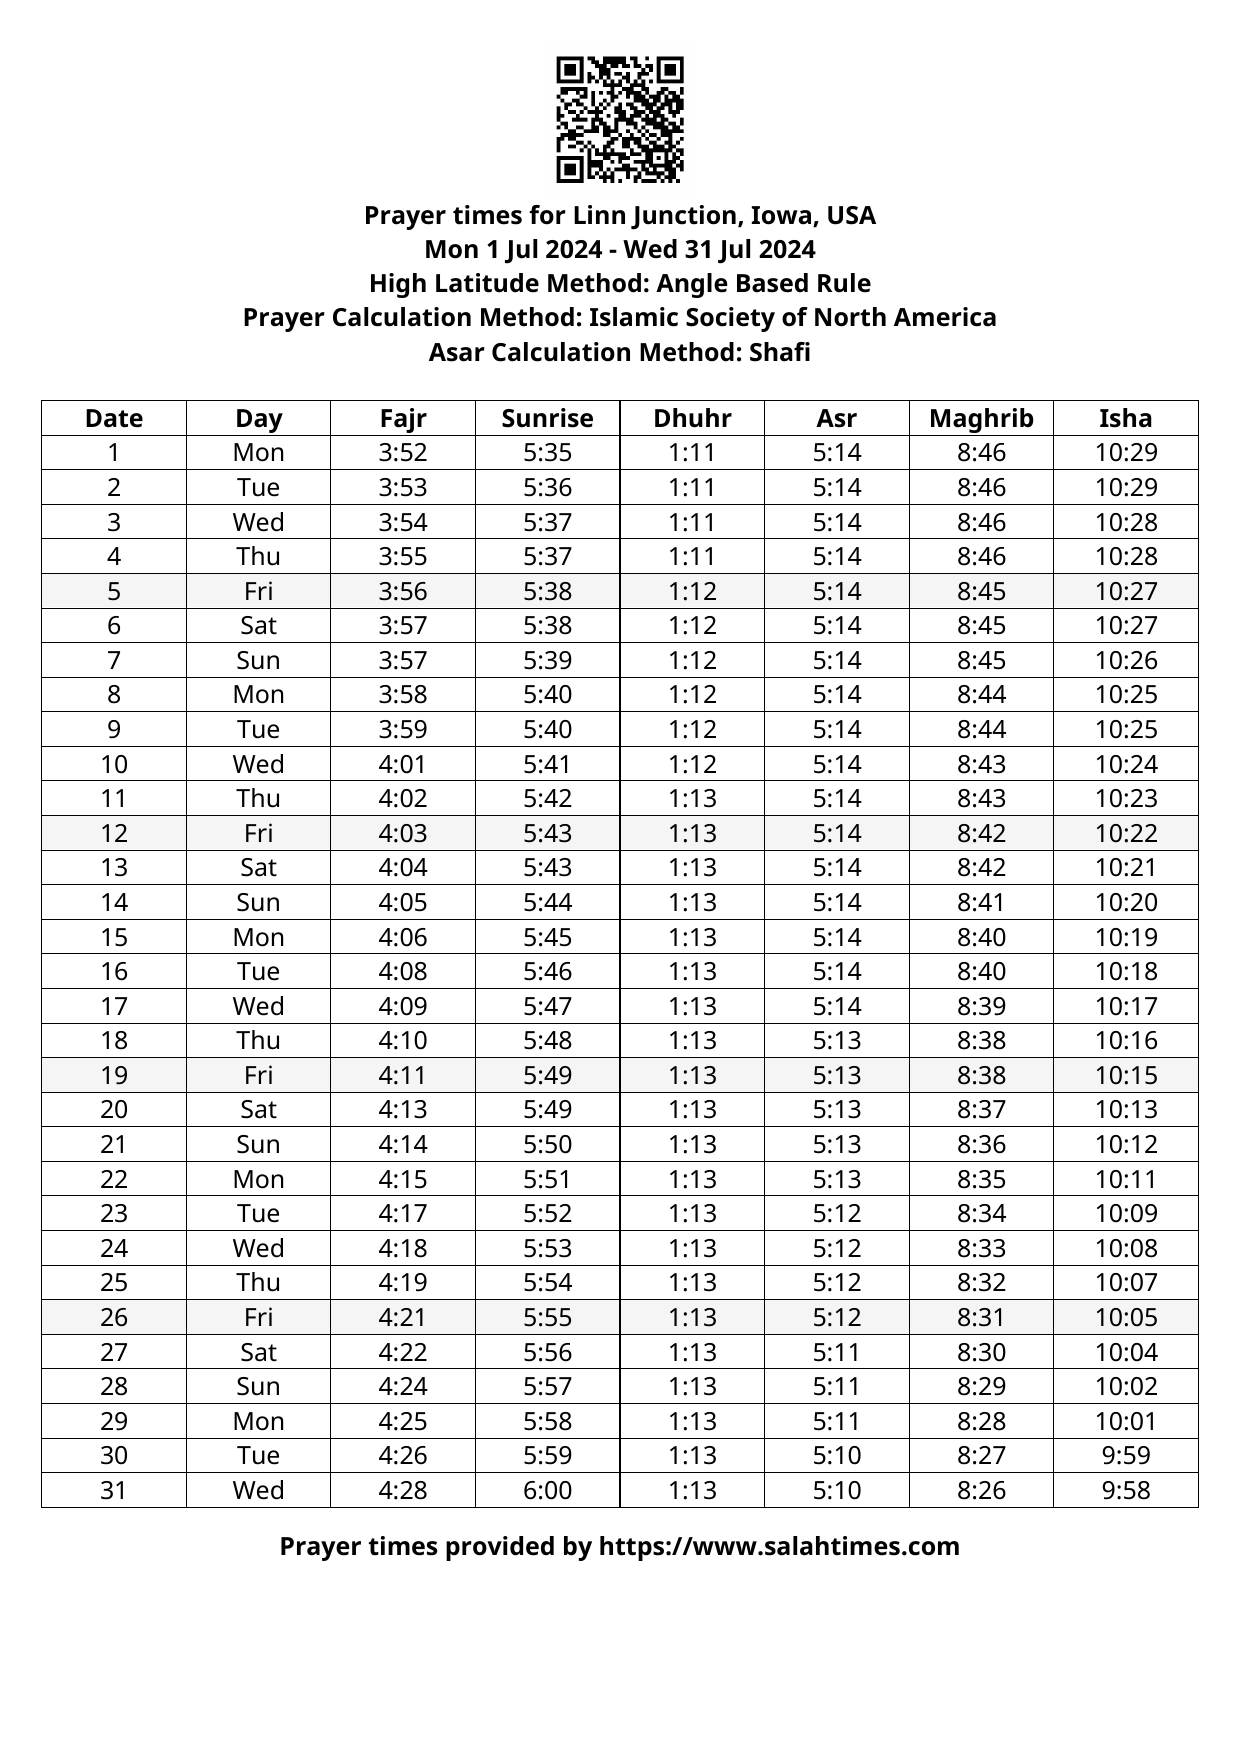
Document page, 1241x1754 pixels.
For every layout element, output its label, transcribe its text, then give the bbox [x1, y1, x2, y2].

table_cell 5:12 [765, 1196, 909, 1230]
table_cell 5 [42, 574, 186, 607]
table_cell Fri [187, 574, 330, 607]
table_cell 4:28 [331, 1473, 475, 1507]
table_cell 5:38 [476, 574, 619, 607]
table_cell 8 [42, 678, 186, 711]
table_cell 10:18 [1054, 954, 1198, 988]
text Prayer Calculation Method: Islamic Society of North America [42, 300, 1198, 334]
table_cell Mon [187, 678, 330, 711]
table_cell 4:13 [331, 1093, 475, 1126]
table_cell 24 [42, 1231, 186, 1264]
table_cell Mon [187, 1404, 330, 1437]
table_header Date [42, 401, 186, 434]
table_cell 10:11 [1054, 1162, 1198, 1195]
table_cell 5:12 [765, 1231, 909, 1264]
table_cell 5:56 [476, 1335, 619, 1368]
table_cell 5:12 [765, 1300, 909, 1334]
table_cell 8:44 [910, 712, 1053, 746]
table_cell 16 [42, 954, 186, 988]
table_cell 5:53 [476, 1231, 619, 1264]
table_cell 5:46 [476, 954, 619, 988]
table_cell 5:35 [476, 436, 619, 469]
table_cell 1:13 [621, 1300, 764, 1334]
table_cell 8:40 [910, 954, 1053, 988]
table_cell 1:11 [621, 436, 764, 469]
table_cell 1:13 [621, 781, 764, 815]
table_cell 8:34 [910, 1196, 1053, 1230]
table_cell 3:57 [331, 609, 475, 642]
text High Latitude Method: Angle Based Rule [42, 266, 1198, 300]
table_cell 8:33 [910, 1231, 1053, 1264]
table_cell 3:57 [331, 643, 475, 677]
text Prayer times for Linn Junction, Iowa, USA [42, 198, 1198, 232]
table_cell Mon [187, 920, 330, 953]
table_cell 4:18 [331, 1231, 475, 1264]
table_cell 5:14 [765, 851, 909, 884]
table_cell 10:04 [1054, 1335, 1198, 1368]
table_cell 5:14 [765, 747, 909, 780]
table_cell 1:13 [621, 1439, 764, 1472]
table_cell 10:19 [1054, 920, 1198, 953]
table_cell 10:27 [1054, 574, 1198, 607]
table_cell 10:08 [1054, 1231, 1198, 1264]
table_cell 8:45 [910, 609, 1053, 642]
table_cell 28 [42, 1369, 186, 1403]
table_cell 3:54 [331, 505, 475, 538]
table_cell 8:42 [910, 816, 1053, 849]
table_cell 8:45 [910, 574, 1053, 607]
table_cell 12 [42, 816, 186, 849]
table_cell Sun [187, 885, 330, 919]
table_cell 26 [42, 1300, 186, 1334]
table_cell Wed [187, 505, 330, 538]
table_cell 20 [42, 1093, 186, 1126]
table_cell 1:12 [621, 747, 764, 780]
table_cell 10:12 [1054, 1127, 1198, 1161]
table_header Day [187, 401, 330, 434]
table_cell 10:05 [1054, 1300, 1198, 1334]
table_cell Tue [187, 470, 330, 504]
table_cell 14 [42, 885, 186, 919]
table_cell 8:30 [910, 1335, 1053, 1368]
table_cell 8:36 [910, 1127, 1053, 1161]
table_cell 5:37 [476, 505, 619, 538]
table_cell 3:55 [331, 539, 475, 573]
table_cell 5:14 [765, 643, 909, 677]
table_cell 5:11 [765, 1335, 909, 1368]
table_cell 1:11 [621, 470, 764, 504]
table_cell Thu [187, 539, 330, 573]
table_cell 5:10 [765, 1473, 909, 1507]
table_cell Sat [187, 1335, 330, 1368]
table_cell 5:13 [765, 1162, 909, 1195]
table_cell 4:26 [331, 1439, 475, 1472]
table_cell 3:56 [331, 574, 475, 607]
table_cell 5:38 [476, 609, 619, 642]
table_cell 8:45 [910, 643, 1053, 677]
table_cell 8:43 [910, 747, 1053, 780]
table_cell 4:21 [331, 1300, 475, 1334]
table_cell 5:36 [476, 470, 619, 504]
table_cell 9:58 [1054, 1473, 1198, 1507]
table_cell 5:42 [476, 781, 619, 815]
table_cell 1:12 [621, 712, 764, 746]
table_cell 3:52 [331, 436, 475, 469]
table_cell 8:29 [910, 1369, 1053, 1403]
table_cell 31 [42, 1473, 186, 1507]
table_cell 5:48 [476, 1024, 619, 1057]
table_cell 23 [42, 1196, 186, 1230]
table_cell 10:13 [1054, 1093, 1198, 1126]
table_cell 1 [42, 436, 186, 469]
table_cell Wed [187, 747, 330, 780]
table_cell 27 [42, 1335, 186, 1368]
table_cell 21 [42, 1127, 186, 1161]
table_cell Sat [187, 609, 330, 642]
table_cell 5:14 [765, 989, 909, 1022]
table_cell 3 [42, 505, 186, 538]
table_cell 5:11 [765, 1404, 909, 1437]
table_cell 8:41 [910, 885, 1053, 919]
table_cell 11 [42, 781, 186, 815]
table_cell 5:57 [476, 1369, 619, 1403]
table_cell 8:38 [910, 1058, 1053, 1092]
table_header Dhuhr [621, 401, 764, 434]
table_cell 1:13 [621, 1369, 764, 1403]
table_cell 17 [42, 989, 186, 1022]
table_cell 5:52 [476, 1196, 619, 1230]
table_cell 8:38 [910, 1024, 1053, 1057]
table_cell 6 [42, 609, 186, 642]
table_cell 8:46 [910, 470, 1053, 504]
table_cell 4:19 [331, 1266, 475, 1299]
table_cell 5:14 [765, 539, 909, 573]
table_cell 9 [42, 712, 186, 746]
table_cell Tue [187, 954, 330, 988]
table_cell 1:13 [621, 920, 764, 953]
table_cell 5:43 [476, 851, 619, 884]
table_cell 1:13 [621, 851, 764, 884]
table_cell 5:14 [765, 678, 909, 711]
table_cell 5:39 [476, 643, 619, 677]
table_cell Sun [187, 643, 330, 677]
table_cell 4:02 [331, 781, 475, 815]
table_cell 5:45 [476, 920, 619, 953]
table_cell 4:09 [331, 989, 475, 1022]
table_cell 1:13 [621, 1404, 764, 1437]
table_cell Wed [187, 1231, 330, 1264]
table_cell 10:22 [1054, 816, 1198, 849]
table_cell 1:13 [621, 1162, 764, 1195]
table_cell 5:14 [765, 816, 909, 849]
table_cell 10:25 [1054, 712, 1198, 746]
table_cell Fri [187, 1300, 330, 1334]
text Asar Calculation Method: Shafi [42, 334, 1198, 368]
table_cell 5:37 [476, 539, 619, 573]
table_cell 8:43 [910, 781, 1053, 815]
table_cell 4:03 [331, 816, 475, 849]
table_cell 4:05 [331, 885, 475, 919]
table_cell 1:13 [621, 1473, 764, 1507]
table_cell 5:11 [765, 1369, 909, 1403]
table_cell 9:59 [1054, 1439, 1198, 1472]
table_cell 5:47 [476, 989, 619, 1022]
table_cell 1:13 [621, 1127, 764, 1161]
table_cell 5:10 [765, 1439, 909, 1472]
table_cell 10:28 [1054, 505, 1198, 538]
table_cell 8:39 [910, 989, 1053, 1022]
table_cell 8:35 [910, 1162, 1053, 1195]
table_cell 25 [42, 1266, 186, 1299]
table_cell 10:26 [1054, 643, 1198, 677]
table_cell Sat [187, 851, 330, 884]
table_cell Fri [187, 1058, 330, 1092]
table_cell 8:28 [910, 1404, 1053, 1437]
table_cell 1:12 [621, 609, 764, 642]
table_cell Sat [187, 1093, 330, 1126]
table_cell 2 [42, 470, 186, 504]
table_cell 5:40 [476, 712, 619, 746]
table_cell 4:04 [331, 851, 475, 884]
table_cell 10:15 [1054, 1058, 1198, 1092]
table_cell 10:24 [1054, 747, 1198, 780]
table_cell 5:43 [476, 816, 619, 849]
table_cell 5:51 [476, 1162, 619, 1195]
table_cell 5:58 [476, 1404, 619, 1437]
table_cell 3:58 [331, 678, 475, 711]
table_cell 10:23 [1054, 781, 1198, 815]
table_cell 1:12 [621, 678, 764, 711]
table_cell 6:00 [476, 1473, 619, 1507]
table_cell 5:50 [476, 1127, 619, 1161]
table_cell Thu [187, 1266, 330, 1299]
table_cell 5:49 [476, 1058, 619, 1092]
table_cell 5:13 [765, 1093, 909, 1126]
table_cell 1:13 [621, 1093, 764, 1126]
table_cell 5:14 [765, 920, 909, 953]
table_cell 4:06 [331, 920, 475, 953]
table_cell 1:13 [621, 1266, 764, 1299]
table_cell 5:13 [765, 1058, 909, 1092]
table_cell 19 [42, 1058, 186, 1092]
table_cell 4:01 [331, 747, 475, 780]
table_cell 15 [42, 920, 186, 953]
table_cell Fri [187, 816, 330, 849]
picture [542, 41, 699, 198]
table_cell 5:14 [765, 470, 909, 504]
table_cell 8:46 [910, 539, 1053, 573]
table_cell 10:25 [1054, 678, 1198, 711]
table_cell 5:14 [765, 885, 909, 919]
table_cell 10:02 [1054, 1369, 1198, 1403]
table_cell 10:28 [1054, 539, 1198, 573]
table_cell 8:46 [910, 505, 1053, 538]
table_cell 22 [42, 1162, 186, 1195]
table_cell 8:46 [910, 436, 1053, 469]
table_cell Sun [187, 1369, 330, 1403]
table_cell 8:32 [910, 1266, 1053, 1299]
table_cell 1:13 [621, 816, 764, 849]
table_cell 8:27 [910, 1439, 1053, 1472]
table_cell 5:59 [476, 1439, 619, 1472]
table_cell 1:13 [621, 1058, 764, 1092]
table_cell 5:14 [765, 954, 909, 988]
table_cell 8:31 [910, 1300, 1053, 1334]
table_cell 1:11 [621, 539, 764, 573]
table_cell 30 [42, 1439, 186, 1472]
table_cell 1:13 [621, 885, 764, 919]
table_cell 10:07 [1054, 1266, 1198, 1299]
table_cell 10:29 [1054, 436, 1198, 469]
table_cell 5:49 [476, 1093, 619, 1126]
table_cell Thu [187, 1024, 330, 1057]
table_cell 10:21 [1054, 851, 1198, 884]
table_cell 10:17 [1054, 989, 1198, 1022]
table_cell 10:16 [1054, 1024, 1198, 1057]
table_cell Mon [187, 1162, 330, 1195]
table_cell 5:12 [765, 1266, 909, 1299]
table_header Asr [765, 401, 909, 434]
table_cell 4:22 [331, 1335, 475, 1368]
table_cell 5:41 [476, 747, 619, 780]
table_cell 8:44 [910, 678, 1053, 711]
table_cell 4:17 [331, 1196, 475, 1230]
table_header Sunrise [476, 401, 619, 434]
table_cell 10:20 [1054, 885, 1198, 919]
table_cell 1:13 [621, 954, 764, 988]
table_cell 4:15 [331, 1162, 475, 1195]
table_header Maghrib [910, 401, 1053, 434]
table_cell 4:11 [331, 1058, 475, 1092]
table_cell Thu [187, 781, 330, 815]
table_cell 10:01 [1054, 1404, 1198, 1437]
table_cell Sun [187, 1127, 330, 1161]
table_cell 5:14 [765, 574, 909, 607]
table_cell 1:13 [621, 1196, 764, 1230]
text Mon 1 Jul 2024 - Wed 31 Jul 2024 [42, 232, 1198, 266]
table_cell 1:13 [621, 1024, 764, 1057]
table_cell 1:11 [621, 505, 764, 538]
table_cell 5:55 [476, 1300, 619, 1334]
table_cell 5:44 [476, 885, 619, 919]
table_cell Tue [187, 1439, 330, 1472]
table_cell 5:14 [765, 781, 909, 815]
table_cell 10 [42, 747, 186, 780]
table_cell 5:14 [765, 505, 909, 538]
table_cell 5:14 [765, 436, 909, 469]
table_cell 8:26 [910, 1473, 1053, 1507]
table_cell Tue [187, 712, 330, 746]
table_cell Wed [187, 1473, 330, 1507]
table_cell 4 [42, 539, 186, 573]
table_cell 8:40 [910, 920, 1053, 953]
table_cell 4:24 [331, 1369, 475, 1403]
table_cell 1:12 [621, 574, 764, 607]
table_cell 5:13 [765, 1127, 909, 1161]
table_cell 5:54 [476, 1266, 619, 1299]
table_cell 8:42 [910, 851, 1053, 884]
table_cell 29 [42, 1404, 186, 1437]
table_header Fajr [331, 401, 475, 434]
table_cell 4:25 [331, 1404, 475, 1437]
table_cell Tue [187, 1196, 330, 1230]
table_cell 4:14 [331, 1127, 475, 1161]
table_cell 8:37 [910, 1093, 1053, 1126]
table_cell 1:12 [621, 643, 764, 677]
table_cell 5:14 [765, 712, 909, 746]
table_cell 7 [42, 643, 186, 677]
table_cell 5:40 [476, 678, 619, 711]
table_header Isha [1054, 401, 1198, 434]
table_cell 1:13 [621, 989, 764, 1022]
table_cell Mon [187, 436, 330, 469]
table_cell 1:13 [621, 1231, 764, 1264]
table_cell 1:13 [621, 1335, 764, 1368]
table_cell 4:08 [331, 954, 475, 988]
table_cell 10:29 [1054, 470, 1198, 504]
table_cell 5:14 [765, 609, 909, 642]
table_cell 4:10 [331, 1024, 475, 1057]
table_cell 3:59 [331, 712, 475, 746]
table_cell 5:13 [765, 1024, 909, 1057]
table_cell 3:53 [331, 470, 475, 504]
table_cell Wed [187, 989, 330, 1022]
table_cell 13 [42, 851, 186, 884]
table_cell 10:09 [1054, 1196, 1198, 1230]
text Prayer times provided by https://www.salahtimes.com [42, 1528, 1198, 1563]
table_cell 18 [42, 1024, 186, 1057]
table_cell 10:27 [1054, 609, 1198, 642]
